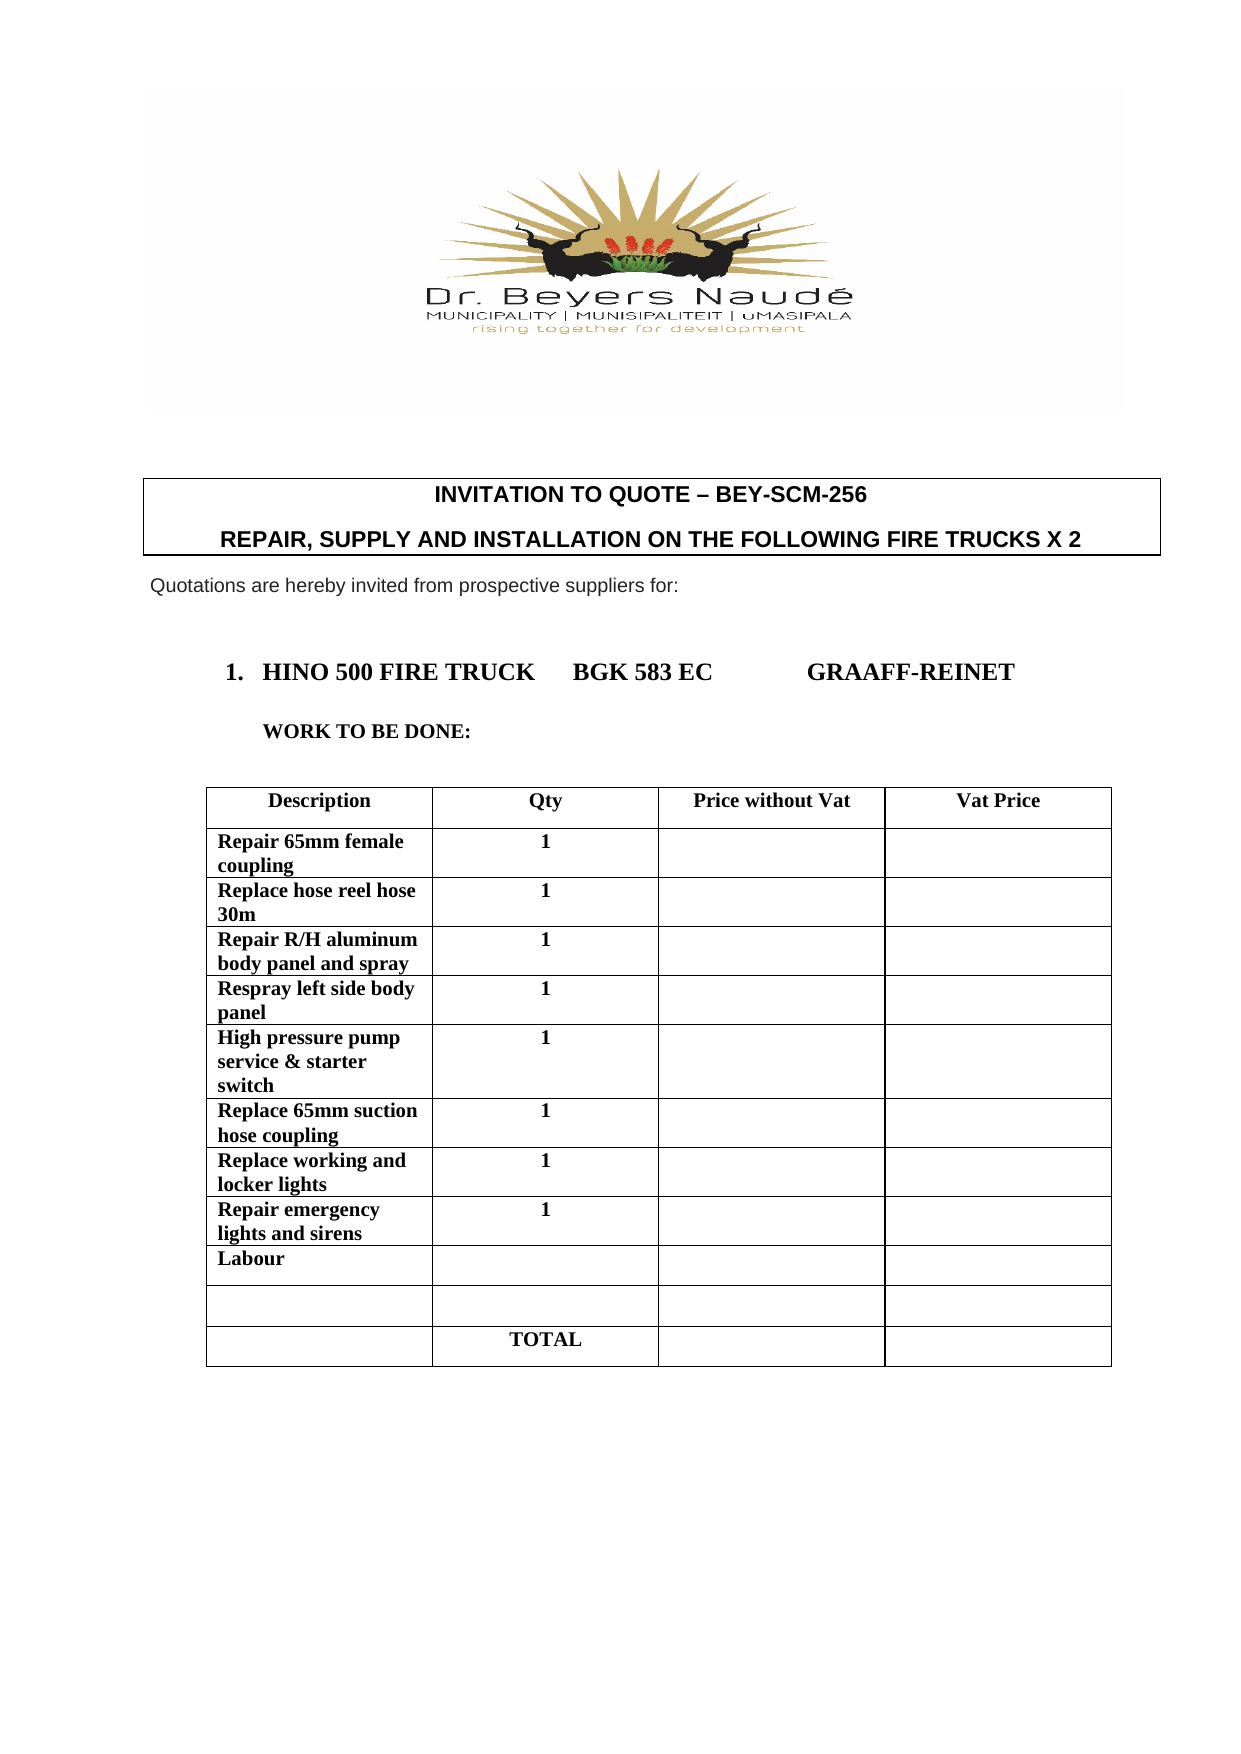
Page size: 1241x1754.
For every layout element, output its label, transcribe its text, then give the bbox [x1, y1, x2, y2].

table_cell [433, 1246, 658, 1285]
table_cell [886, 1327, 1111, 1366]
text REPAIR, SUPPLY AND INSTALLATION ON THE FOLLOWING FIRE TRUCKS X 2 [144, 523, 1160, 554]
table_cell 1 [433, 1099, 658, 1147]
table_cell 1 [433, 878, 658, 926]
table_cell TOTAL [433, 1327, 658, 1366]
table_cell [886, 829, 1111, 877]
table_cell [659, 1099, 884, 1147]
table_cell [433, 1286, 658, 1326]
table_cell 1 [433, 829, 658, 877]
text Quotations are hereby invited from prospective suppliers for: [150, 574, 1152, 597]
table_cell [659, 1246, 884, 1285]
table_header Description [207, 788, 432, 827]
table_cell [207, 1286, 432, 1326]
table_cell [659, 1197, 884, 1245]
table_cell 1 [433, 1197, 658, 1245]
table_cell [886, 1286, 1111, 1326]
table_header Price without Vat [659, 788, 884, 827]
table_cell [659, 878, 884, 926]
table_cell Replace working and locker lights [207, 1148, 432, 1196]
picture [150, 88, 1125, 412]
table_cell 1 [433, 1025, 658, 1097]
table_cell [886, 927, 1111, 975]
table_cell 1 [433, 927, 658, 975]
table_cell [659, 1025, 884, 1097]
table_cell 1 [433, 1148, 658, 1196]
table_cell [886, 1099, 1111, 1147]
table_cell [207, 1327, 432, 1366]
table_cell Repair 65mm female coupling [207, 829, 432, 877]
list HINO 500 FIRE TRUCK BGK 583 EC GRAAFF-REINET [225, 657, 1152, 685]
table_cell [886, 976, 1111, 1024]
table_cell [659, 1327, 884, 1366]
table_cell Replace hose reel hose 30m [207, 878, 432, 926]
table_cell 1 [433, 976, 658, 1024]
table_cell [659, 1286, 884, 1326]
table_cell [886, 1197, 1111, 1245]
table_cell [886, 878, 1111, 926]
table_cell [659, 927, 884, 975]
table_cell [659, 1148, 884, 1196]
table_cell High pressure pump service & starter switch [207, 1025, 432, 1097]
table_cell [886, 1246, 1111, 1285]
table_cell [659, 829, 884, 877]
table_header Qty [433, 788, 658, 827]
table_cell [659, 976, 884, 1024]
text WORK TO BE DONE: [262, 719, 1152, 743]
text INVITATION TO QUOTE – BEY-SCM-256 [144, 479, 1160, 507]
table_cell Repair R/H aluminum body panel and spray [207, 927, 432, 975]
table_cell Repair emergency lights and sirens [207, 1197, 432, 1245]
table_cell [886, 1148, 1111, 1196]
table_cell [886, 1025, 1111, 1097]
table_cell Respray left side body panel [207, 976, 432, 1024]
table_cell Replace 65mm suction hose coupling [207, 1099, 432, 1147]
table_header Vat Price [886, 788, 1111, 827]
table_cell Labour [207, 1246, 432, 1285]
